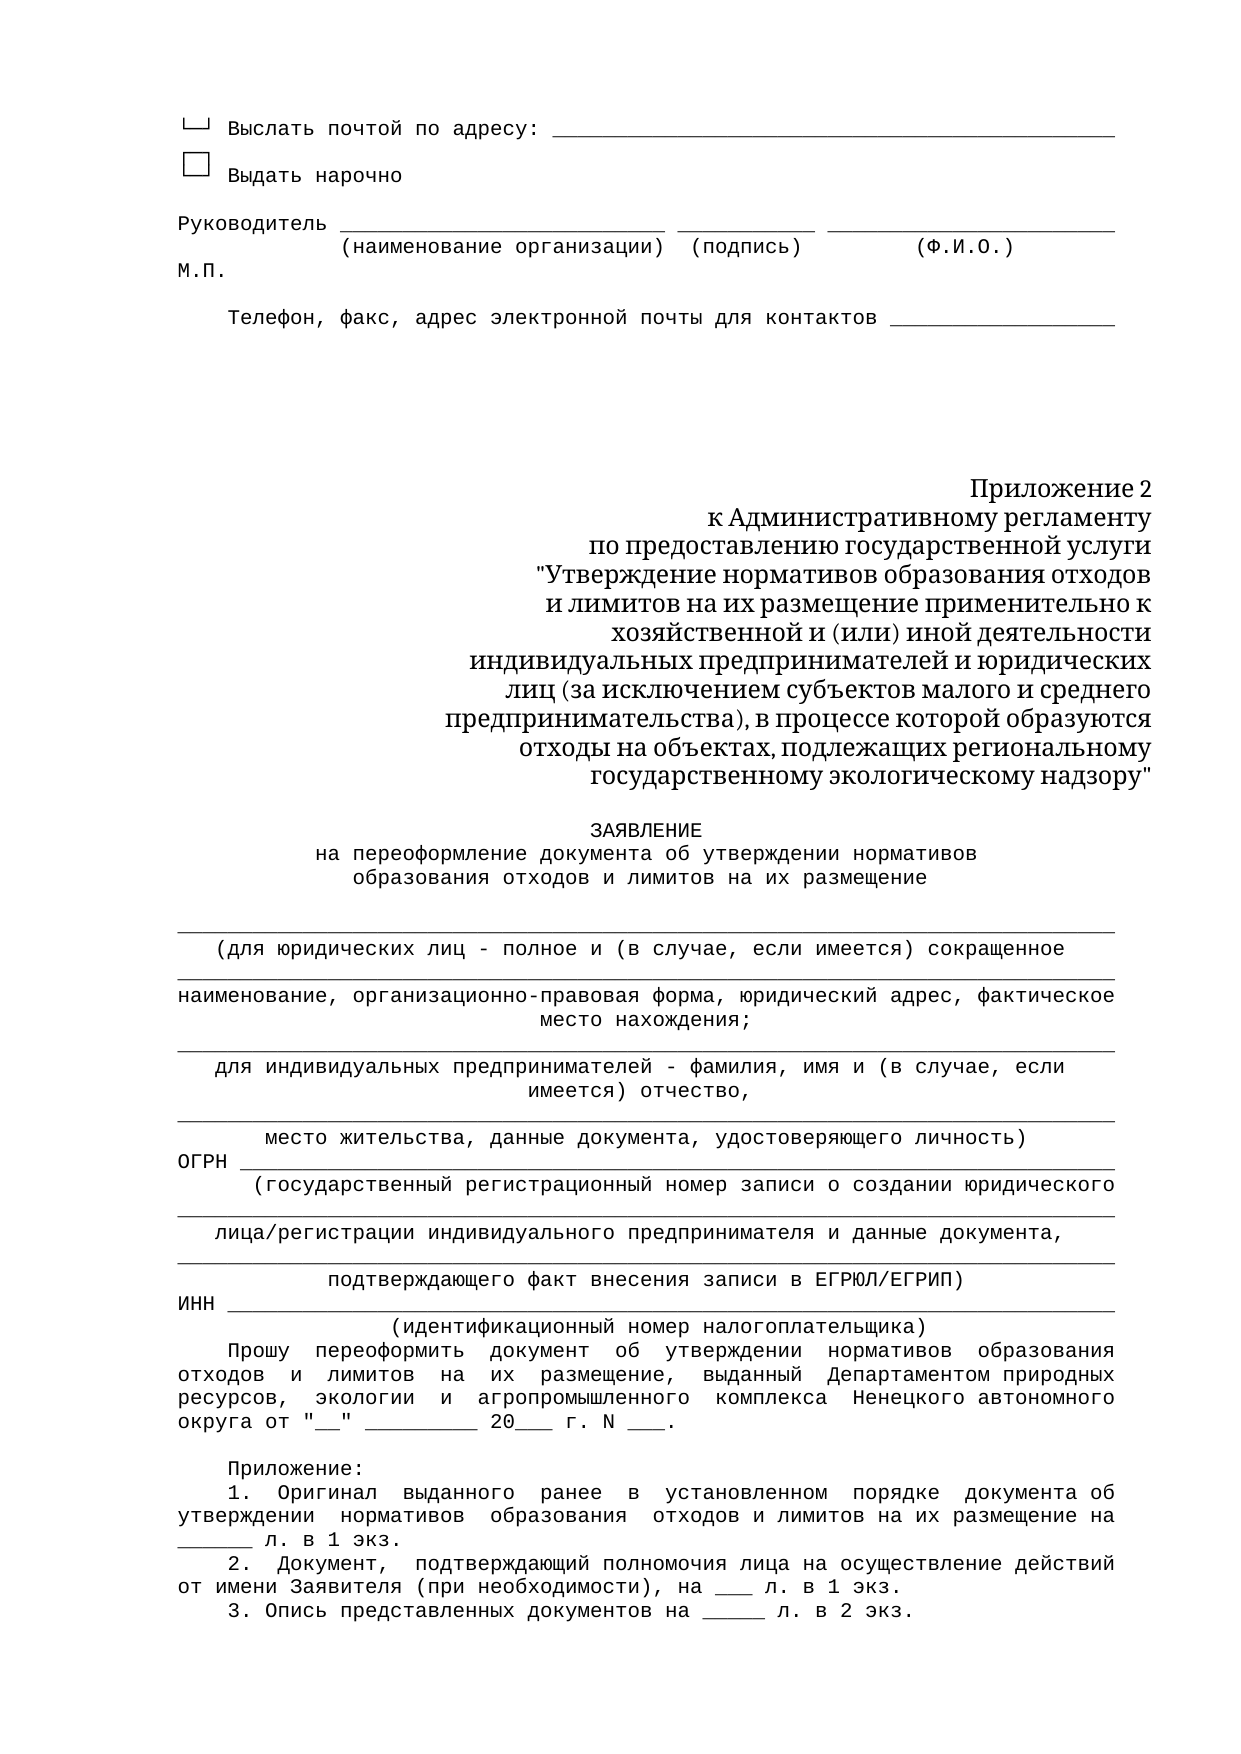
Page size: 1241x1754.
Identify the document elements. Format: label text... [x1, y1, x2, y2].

text └─┘ Выдать нарочно [177, 165, 1152, 189]
text ___________________________________________________________________________ [177, 962, 1152, 985]
text подтверждающего факт внесения записи в ЕГРЮЛ/ЕГРИП) [177, 1269, 1152, 1293]
text округа от "__" _________ 20___ г. N ___. [177, 1411, 1152, 1434]
text ┌─┐ [177, 142, 1152, 165]
text на переоформление документа об утверждении нормативов [177, 843, 1152, 867]
text Прошу переоформить документ об утверждении нормативов образования [177, 1340, 1152, 1363]
text ___________________________________________________________________________ [177, 1198, 1152, 1222]
text Приложение 2 [177, 475, 1152, 503]
text ___________________________________________________________________________ [177, 1103, 1152, 1127]
text Приложение: [177, 1458, 1152, 1482]
text и лимитов на их размещение применительно к [177, 590, 1152, 618]
text (для юридических лиц - полное и (в случае, если имеется) сокращенное [177, 938, 1152, 962]
text └─┘ Выслать почтой по адресу: _____________________________________________ [177, 118, 1152, 142]
text хозяйственной и (или) иной деятельности [177, 618, 1152, 647]
text для индивидуальных предпринимателей - фамилия, имя и (в случае, если [177, 1056, 1152, 1080]
text Руководитель __________________________ ___________ _______________________ [177, 213, 1152, 236]
text образования отходов и лимитов на их размещение [177, 867, 1152, 891]
text ___________________________________________________________________________ [177, 914, 1152, 938]
text М.П. [177, 260, 1152, 284]
text предпринимательства), в процессе которой образуются [177, 705, 1152, 733]
text "Утверждение нормативов образования отходов [177, 561, 1152, 590]
text отходы на объектах, подлежащих региональному [177, 733, 1152, 762]
text утверждении нормативов образования отходов и лимитов на их размещение на [177, 1505, 1152, 1529]
text 2. Документ, подтверждающий полномочия лица на осуществление действий [177, 1553, 1152, 1576]
text ресурсов, экологии и агропромышленного комплекса Ненецкого автономного [177, 1387, 1152, 1411]
text (государственный регистрационный номер записи о создании юридического [177, 1174, 1152, 1198]
text лица/регистрации индивидуального предпринимателя и данные документа, [177, 1222, 1152, 1245]
text отходов и лимитов на их размещение, выданный Департаментом природных [177, 1363, 1152, 1387]
text ИНН _______________________________________________________________________ [177, 1293, 1152, 1316]
text 1. Оригинал выданного ранее в установленном порядке документа об [177, 1482, 1152, 1505]
text ОГРН ______________________________________________________________________ [177, 1151, 1152, 1174]
text 3. Опись представленных документов на _____ л. в 2 экз. [177, 1600, 1152, 1624]
text ______ л. в 1 экз. [177, 1529, 1152, 1553]
text государственному экологическому надзору" [177, 762, 1152, 791]
text ЗАЯВЛЕНИЕ [177, 820, 1152, 843]
text от имени Заявителя (при необходимости), на ___ л. в 1 экз. [177, 1576, 1152, 1600]
text индивидуальных предпринимателей и юридических [177, 647, 1152, 676]
text (идентификационный номер налогоплательщика) [177, 1316, 1152, 1340]
text ___________________________________________________________________________ [177, 1245, 1152, 1269]
text ___________________________________________________________________________ [177, 1032, 1152, 1056]
text имеется) отчество, [177, 1080, 1152, 1103]
text (наименование организации) (подпись) (Ф.И.О.) [177, 236, 1152, 260]
text Телефон, факс, адрес электронной почты для контактов __________________ [177, 307, 1152, 331]
text к Административному регламенту [177, 503, 1152, 532]
text наименование, организационно-правовая форма, юридический адрес, фактическое [177, 985, 1152, 1009]
text место жительства, данные документа, удостоверяющего личность) [177, 1127, 1152, 1151]
text по предоставлению государственной услуги [177, 532, 1152, 561]
text лиц (за исключением субъектов малого и среднего [177, 676, 1152, 705]
text место нахождения; [177, 1009, 1152, 1032]
